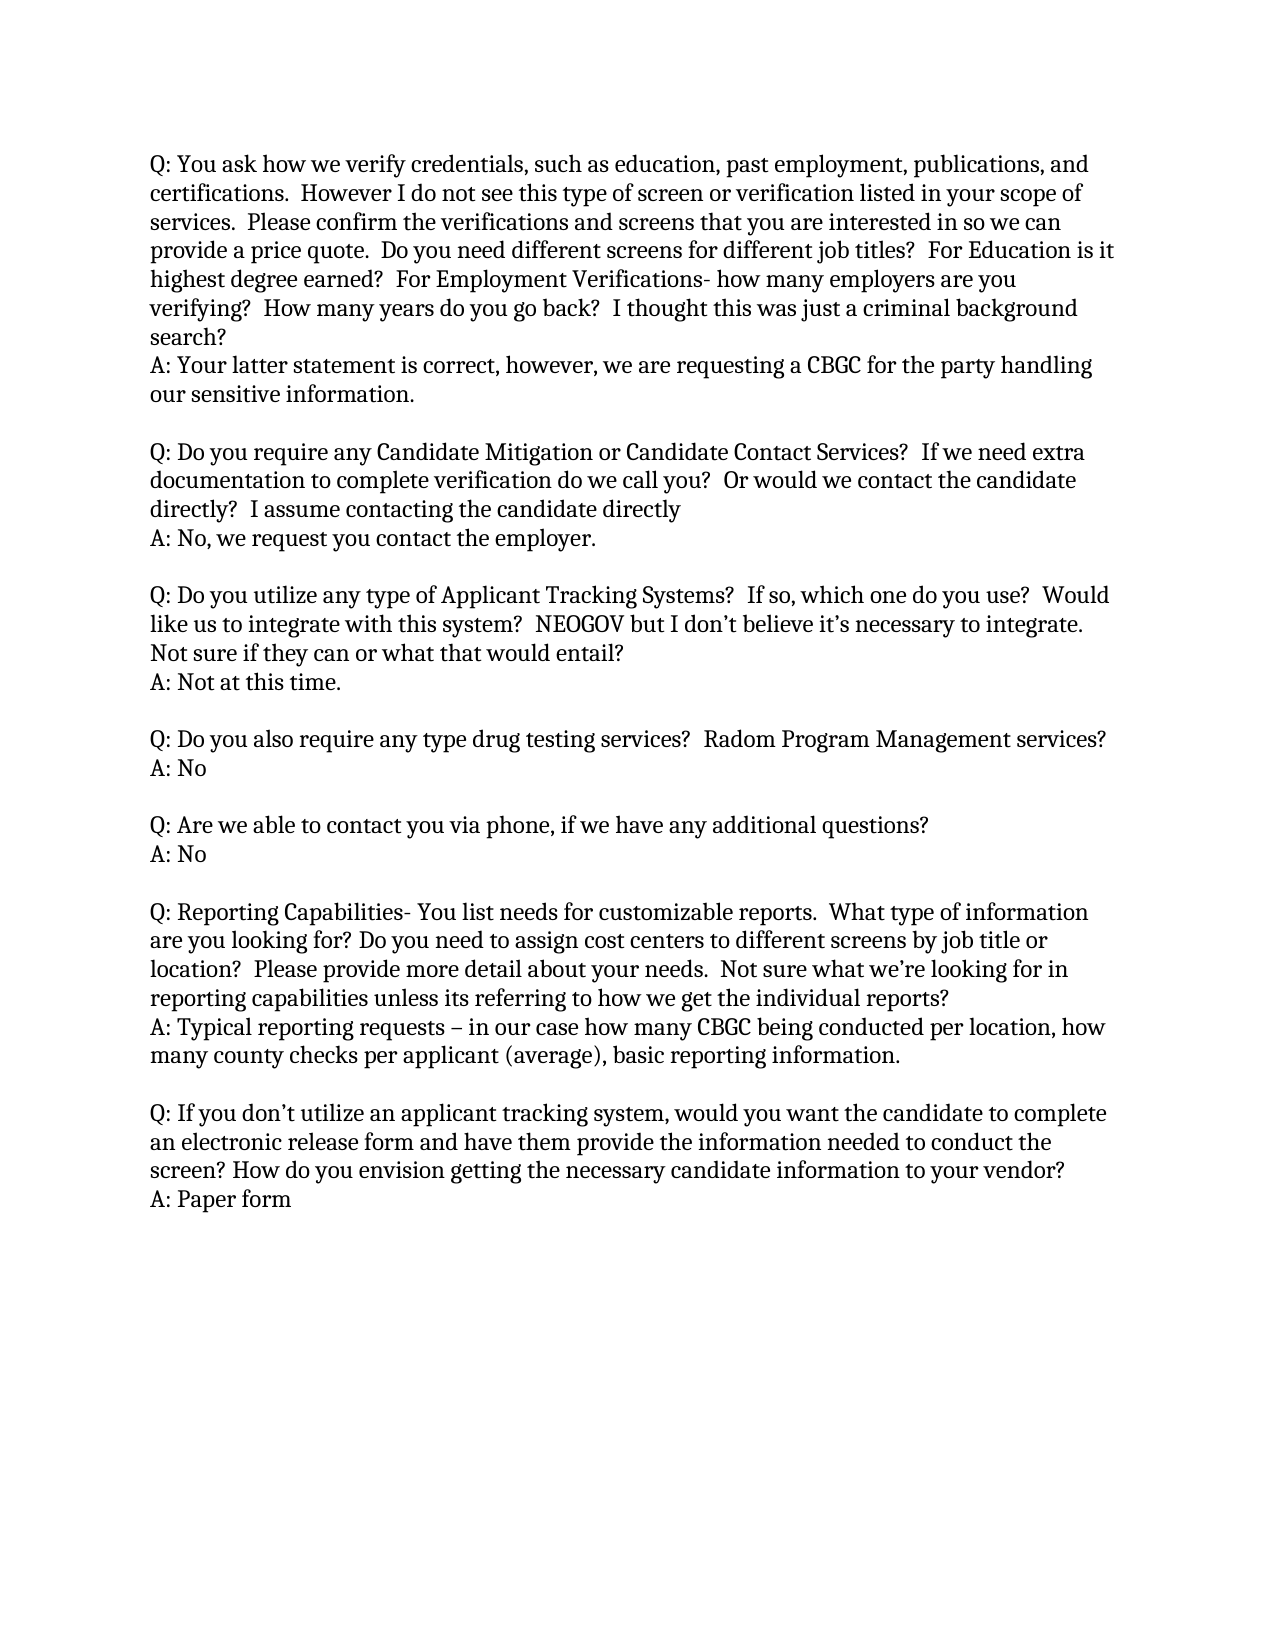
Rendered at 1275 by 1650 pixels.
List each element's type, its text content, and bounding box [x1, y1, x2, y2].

text A: No [150, 754, 1125, 782]
text Q: Do you also require any type drug testing services? Radom Program Management services? [150, 725, 1125, 754]
text Q: If you don’t utilize an applicant tracking system, would you want the candidate to complete an electronic release form and have them provide the information needed to conduct the screen? How do you envision getting the necessary candidate information to your vendor? [150, 1099, 1125, 1185]
text A: Paper form [150, 1185, 1125, 1214]
text A: Your latter statement is correct, however, we are requesting a CBGC for the party handling our sensitive information. [150, 351, 1125, 409]
text A: No [150, 840, 1125, 869]
text Q: Are we able to contact you via phone, if we have any additional questions? [150, 811, 1125, 840]
text A: Typical reporting requests – in our case how many CBGC being conducted per location, how many county checks per applicant (average), basic reporting information. [150, 1012, 1125, 1070]
text A: Not at this time. [150, 667, 1125, 696]
text Q: Reporting Capabilities- You list needs for customizable reports. What type of information are you looking for? Do you need to assign cost centers to different screens by job title or location? Please provide more detail about your needs. Not sure what we’re looking for in reporting capabilities unless its referring to how we get the individual reports? [150, 897, 1125, 1012]
text A: No, we request you contact the employer. [150, 524, 1125, 552]
text Q: Do you require any Candidate Mitigation or Candidate Contact Services? If we need extra documentation to complete verification do we call you? Or would we contact the candidate directly? I assume contacting the candidate directly [150, 437, 1125, 524]
text Q: You ask how we verify credentials, such as education, past employment, publications, and certifications. However I do not see this type of screen or verification listed in your scope of services. Please confirm the verifications and screens that you are interested in so we can provide a price quote. Do you need different screens for different job titles? For Education is it highest degree earned? For Employment Verifications- how many employers are you verifying? How many years do you go back? I thought this was just a criminal background search? [150, 150, 1125, 351]
text Q: Do you utilize any type of Applicant Tracking Systems? If so, which one do you use? Would like us to integrate with this system? NEOGOV but I don’t believe it’s necessary to integrate. Not sure if they can or what that would entail? [150, 581, 1125, 667]
